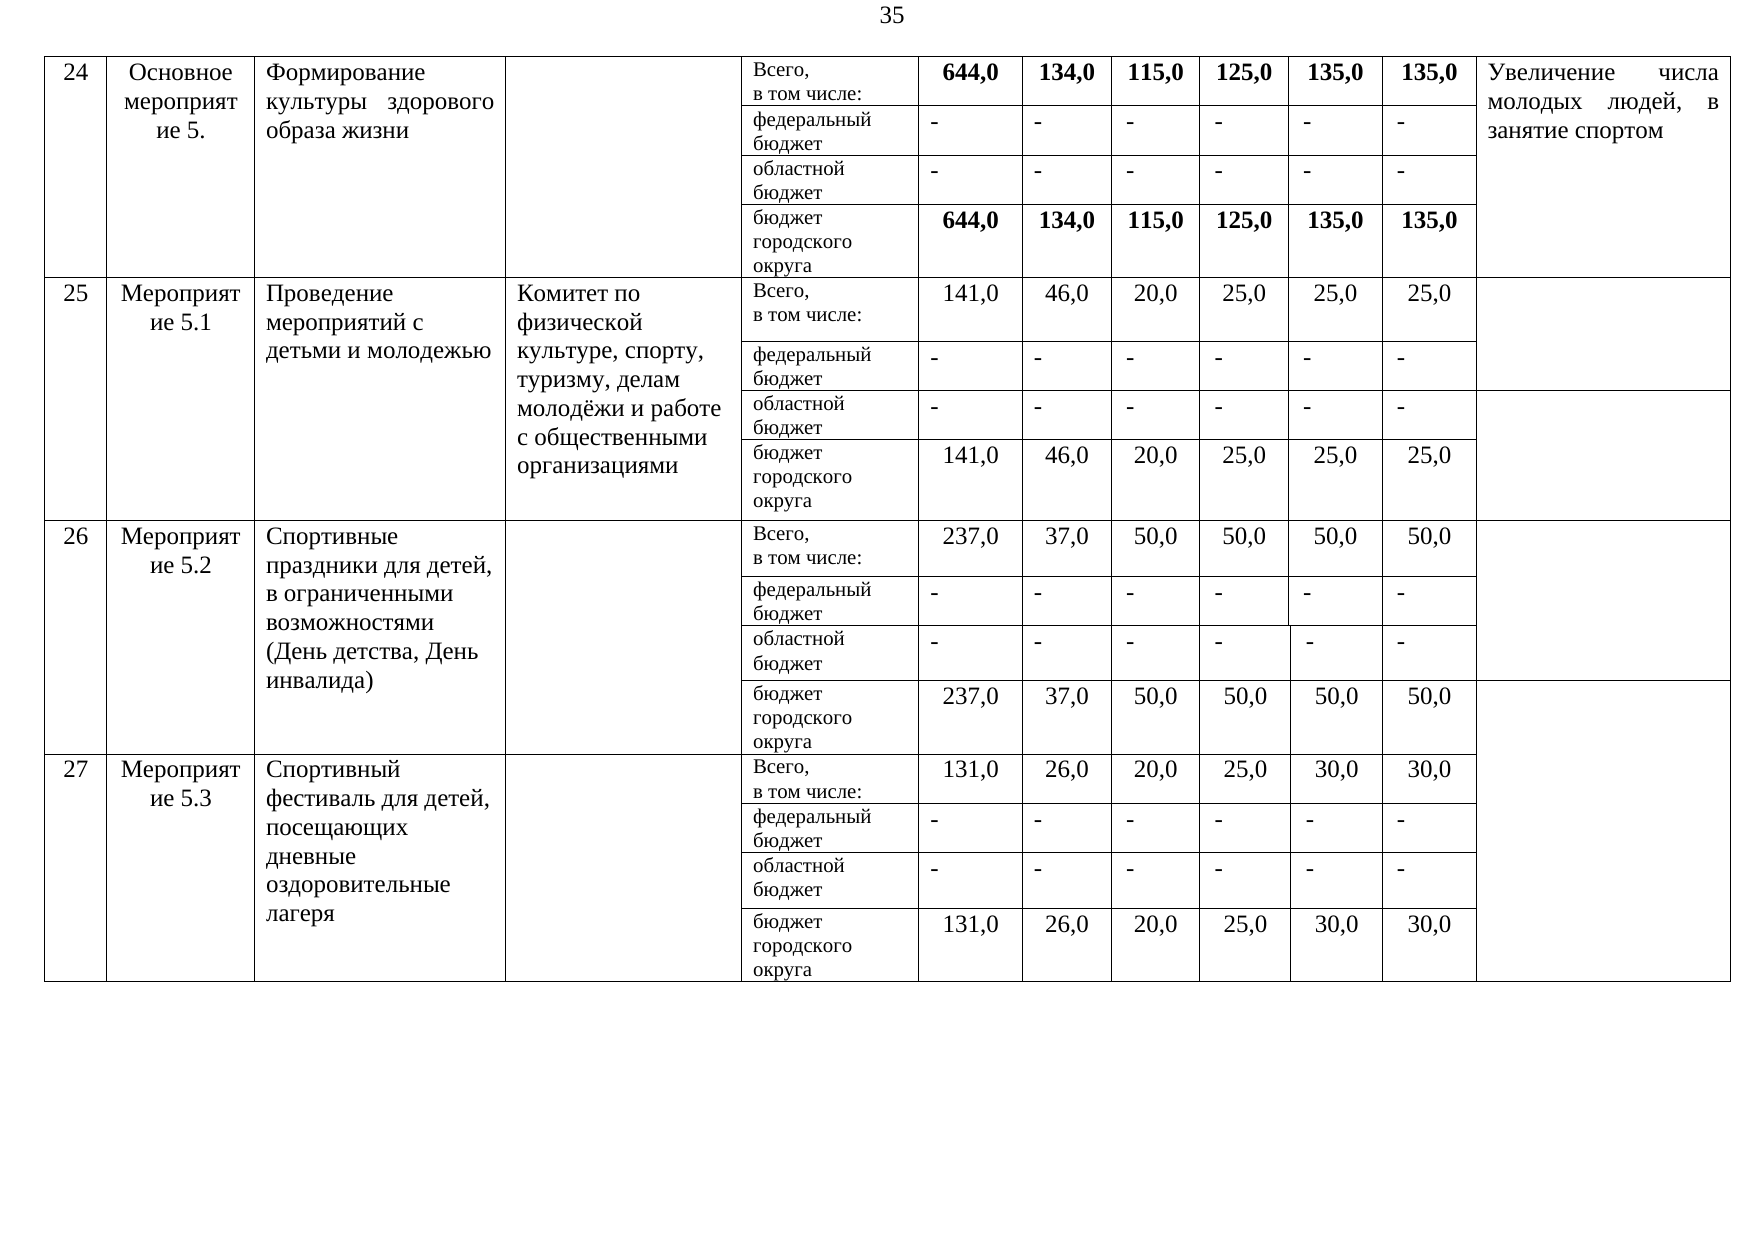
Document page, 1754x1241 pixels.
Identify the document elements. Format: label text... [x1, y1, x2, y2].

table_cell 115,0 [1112, 205, 1199, 277]
table_cell 141,0 [919, 440, 1022, 520]
table_cell федеральный бюджет [742, 106, 918, 154]
table_cell бюджет городского округа [742, 440, 918, 520]
table_cell 25,0 [1289, 440, 1382, 520]
table_cell [506, 755, 741, 981]
table_cell - [1200, 804, 1290, 852]
table_cell 25,0 [1289, 278, 1382, 341]
table_cell областной бюджет [742, 156, 918, 204]
table_cell Проведение мероприятий с детьми и молодежью [255, 278, 505, 520]
table_cell 26 [45, 521, 106, 753]
table_cell - [1200, 626, 1290, 680]
table_cell 135,0 [1383, 57, 1476, 105]
table_cell 135,0 [1383, 205, 1476, 277]
table_cell Всего, в том числе: [742, 57, 918, 105]
table_cell - [1023, 577, 1111, 625]
table_cell бюджет городского округа [742, 205, 918, 277]
table_cell [506, 57, 741, 277]
table_cell 50,0 [1200, 681, 1290, 753]
table_cell - [1112, 106, 1199, 154]
table_cell 134,0 [1023, 205, 1111, 277]
table_cell - [1023, 853, 1111, 908]
table_cell - [919, 804, 1022, 852]
table_cell 20,0 [1112, 278, 1199, 341]
table_cell - [1200, 342, 1288, 390]
table_cell 50,0 [1383, 521, 1476, 576]
table_cell - [1112, 391, 1199, 439]
table_cell 125,0 [1200, 205, 1288, 277]
table_cell - [1023, 342, 1111, 390]
table_cell 25,0 [1383, 278, 1476, 341]
table_cell 644,0 [919, 57, 1022, 105]
table_cell 50,0 [1291, 681, 1382, 753]
table_cell 46,0 [1023, 440, 1111, 520]
table_cell областной бюджет [742, 626, 918, 680]
table_cell - [1289, 342, 1382, 390]
table_cell 37,0 [1023, 521, 1111, 576]
table_cell 134,0 [1023, 57, 1111, 105]
table_cell областной бюджет [742, 853, 918, 908]
table_cell Всего, в том числе: [742, 278, 918, 341]
table_cell Формирование культуры здорового образа жизни [255, 57, 505, 277]
table_cell - [1200, 853, 1290, 908]
table_cell - [1291, 626, 1382, 680]
table_cell 20,0 [1112, 755, 1199, 803]
table_cell 50,0 [1383, 681, 1476, 753]
table_cell 20,0 [1112, 440, 1199, 520]
table_cell - [1112, 342, 1199, 390]
table_cell бюджет городского округа [742, 681, 918, 753]
table_cell - [1112, 577, 1199, 625]
table_cell 644,0 [919, 205, 1022, 277]
table_cell - [1383, 156, 1476, 204]
table_cell 237,0 [919, 681, 1022, 753]
table_cell 131,0 [919, 909, 1022, 981]
table_cell 30,0 [1383, 909, 1476, 981]
table_cell федеральный бюджет [742, 804, 918, 852]
table_cell 50,0 [1289, 521, 1382, 576]
table_cell - [1383, 342, 1476, 390]
table_cell 135,0 [1289, 205, 1382, 277]
table_cell 50,0 [1112, 681, 1199, 753]
table_cell 115,0 [1112, 57, 1199, 105]
table_cell - [1200, 156, 1288, 204]
table_cell - [1112, 804, 1199, 852]
table_cell - [919, 626, 1022, 680]
table_cell Спортивные праздники для детей, в ограниченными возможностями (День детства, День инвалида) [255, 521, 505, 753]
table_cell федеральный бюджет [742, 342, 918, 390]
table_cell 25,0 [1383, 440, 1476, 520]
table_cell 37,0 [1023, 681, 1111, 753]
table_cell бюджет городского округа [742, 909, 918, 981]
table_cell 27 [45, 755, 106, 981]
table_cell - [919, 106, 1022, 154]
table_cell Комитет по физической культуре, спорту, туризму, делам молодёжи и работе с общественными организациями [506, 278, 741, 520]
table_cell 141,0 [919, 278, 1022, 341]
table_cell - [1289, 156, 1382, 204]
table_cell [1477, 278, 1730, 390]
table_cell 26,0 [1023, 755, 1111, 803]
table_cell 125,0 [1200, 57, 1288, 105]
table_cell [506, 521, 741, 753]
table_cell - [1112, 156, 1199, 204]
table_cell федеральный бюджет [742, 577, 918, 625]
table_cell 46,0 [1023, 278, 1111, 341]
table_cell [1477, 681, 1730, 981]
table_cell - [1289, 391, 1382, 439]
table_cell - [1383, 853, 1476, 908]
table_cell - [1023, 156, 1111, 204]
table_cell 25,0 [1200, 909, 1290, 981]
table_cell 25 [45, 278, 106, 520]
table_cell 25,0 [1200, 440, 1288, 520]
table_cell Основное мероприятие 5. [107, 57, 254, 277]
table_cell Мероприятие 5.2 [107, 521, 254, 753]
table_cell - [1023, 626, 1111, 680]
table_cell Мероприятие 5.1 [107, 278, 254, 520]
table_cell - [1383, 577, 1476, 625]
table_cell 24 [45, 57, 106, 277]
table_cell 20,0 [1112, 909, 1199, 981]
table_cell - [1112, 853, 1199, 908]
table_cell - [1383, 391, 1476, 439]
table_cell 25,0 [1200, 278, 1288, 341]
table_cell - [1383, 804, 1476, 852]
table_cell 30,0 [1291, 909, 1382, 981]
table_cell 237,0 [919, 521, 1022, 576]
table_cell 30,0 [1291, 755, 1382, 803]
table_cell Мероприятие 5.3 [107, 755, 254, 981]
table_cell - [1289, 577, 1382, 625]
table_cell - [1383, 626, 1476, 680]
table_cell - [1023, 391, 1111, 439]
table_cell - [1289, 106, 1382, 154]
table_cell 131,0 [919, 755, 1022, 803]
table_cell областной бюджет [742, 391, 918, 439]
table_cell - [1023, 106, 1111, 154]
table_cell 26,0 [1023, 909, 1111, 981]
table_cell - [1291, 804, 1382, 852]
table_cell - [919, 156, 1022, 204]
table_cell 50,0 [1112, 521, 1199, 576]
table_cell 30,0 [1383, 755, 1476, 803]
table_cell [1477, 391, 1730, 520]
table_cell Всего, в том числе: [742, 755, 918, 803]
table_cell - [919, 342, 1022, 390]
table_cell - [1023, 804, 1111, 852]
table_cell - [1112, 626, 1199, 680]
table_cell - [1200, 391, 1288, 439]
table_cell Всего, в том числе: [742, 521, 918, 576]
table_cell - [1291, 853, 1382, 908]
table_cell - [1383, 106, 1476, 154]
table_cell - [1200, 106, 1288, 154]
table_cell Спортивный фестиваль для детей, посещающих дневные оздоровительные лагеря [255, 755, 505, 981]
table_cell 25,0 [1200, 755, 1290, 803]
table_cell - [919, 853, 1022, 908]
table_cell 50,0 [1200, 521, 1288, 576]
table_cell [1477, 521, 1730, 680]
table_cell Увеличение числа молодых людей, в занятие спортом [1477, 57, 1730, 277]
table_cell - [919, 391, 1022, 439]
table_cell - [919, 577, 1022, 625]
table_cell 135,0 [1289, 57, 1382, 105]
table_cell - [1200, 577, 1288, 625]
